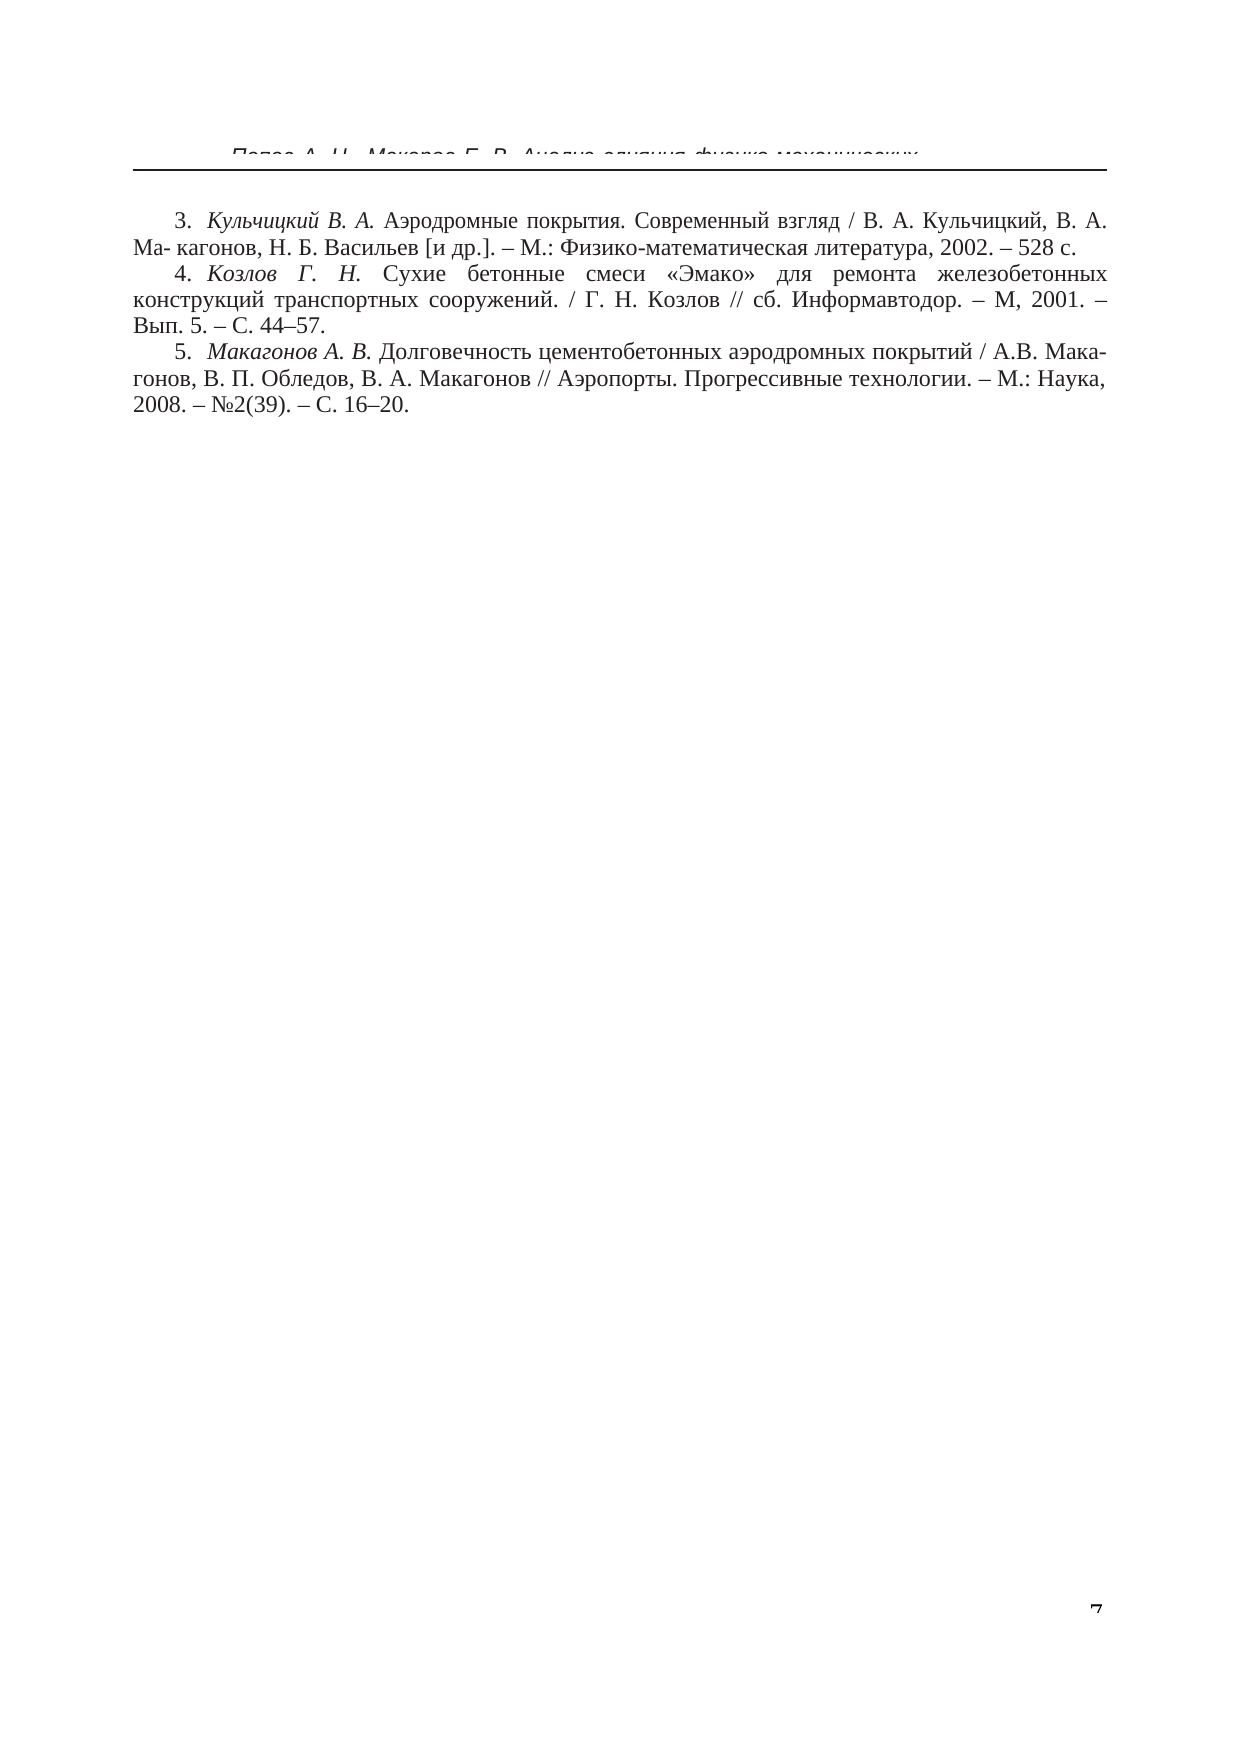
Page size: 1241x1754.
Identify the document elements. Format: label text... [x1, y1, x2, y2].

list Макагонов А. В. Долговечность цементобетонных аэродромных покрытий / А.В. Мака- гонов, В. П. Обледов, В. А. Макагонов // Аэропорты. Прогрессивные технологии. – М.: Наука, 2008. – №2(39). – С. 16–20. [133, 339, 1108, 418]
list Кульчицкий В. А. Аэродромные покрытия. Современный взгляд / В. А. Кульчицкий, В. А. Ма- кагонов, Н. Б. Васильев [и др.]. – М.: Физико-математическая литература, 2002. – 528 с. [133, 208, 1108, 260]
list Козлов Г. Н. Сухие бетонные смеси «Эмако» для ремонта железобетонных конструкций транспортных сооружений. / Г. Н. Козлов // сб. Информавтодор. – М, 2001. – Вып. 5. – С. 44–57. [133, 260, 1107, 339]
